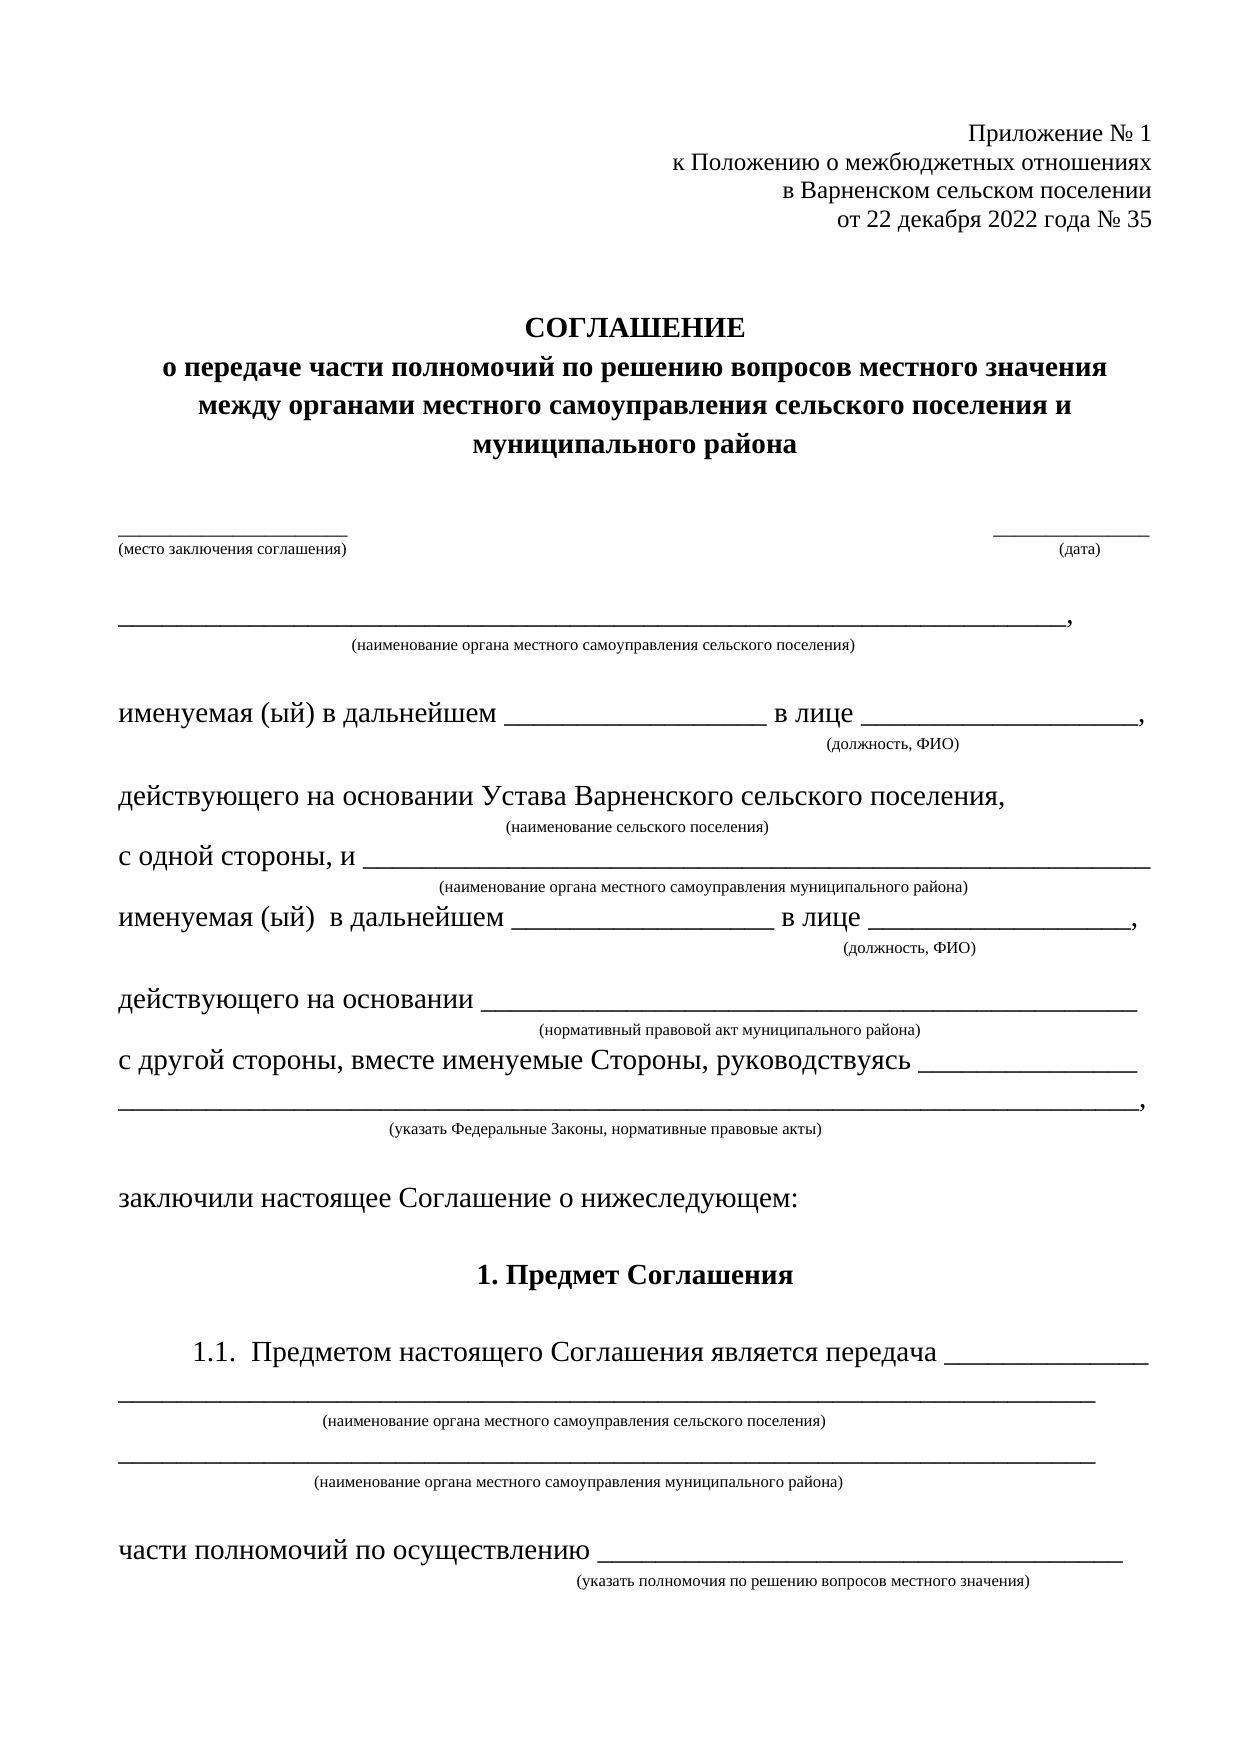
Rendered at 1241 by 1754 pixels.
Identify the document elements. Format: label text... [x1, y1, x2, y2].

text о передаче части полномочий по решению вопросов местного значения между органами местного самоуправления сельского поселения и муниципального района [118, 349, 1152, 459]
text ___________________________________________________________________ [118, 1372, 1152, 1406]
text 1. Предмет Соглашения [118, 1257, 1152, 1290]
list Предметом настоящего Соглашения является передача ______________ [118, 1334, 1152, 1367]
text действующего на основании _____________________________________________ [118, 982, 1152, 1015]
text ______________________________________________________________________, [118, 1081, 1152, 1114]
text _________________________________________________________________, [118, 596, 1152, 630]
text с одной стороны, и ______________________________________________________ [118, 838, 1152, 872]
text (место заключения соглашения) (дата) [118, 539, 1152, 558]
text части полномочий по осуществлению ____________________________________ [118, 1532, 1152, 1566]
text ___________________________________________________________________ [118, 1433, 1152, 1466]
text именуемая (ый) в дальнейшем __________________ в лице __________________, [118, 899, 1152, 933]
text с другой стороны, вместе именуемые Стороны, руководствуясь _______________ [118, 1042, 1152, 1076]
text (наименование сельского поселения) [118, 817, 1152, 836]
text от 22 декабря 2022 года № 35 [118, 204, 1152, 233]
text именуемая (ый) в дальнейшем __________________ в лице ___________________, [118, 696, 1152, 729]
text ______________________ _______________ [118, 515, 1152, 539]
text (указать Федеральные Законы, нормативные правовые акты) [118, 1119, 1152, 1138]
text (указать полномочия по решению вопросов местного значения) [118, 1571, 1152, 1590]
text (наименование органа местного самоуправления муниципального района) [118, 1471, 1152, 1491]
text СОГЛАШЕНИЕ [118, 310, 1152, 344]
text (нормативный правовой акт муниципального района) [118, 1020, 1152, 1039]
text Приложение № 1 [118, 118, 1152, 147]
text заключили настоящее Соглашение о нижеследующем: [118, 1180, 1152, 1213]
text к Положению о межбюджетных отношениях [118, 147, 1152, 176]
text (наименование органа местного самоуправления сельского поселения) [118, 1411, 1152, 1430]
text (наименование органа местного самоуправления муниципального района) [118, 877, 1152, 896]
text (должность, ФИО) [118, 734, 1152, 753]
text (должность, ФИО) [118, 938, 1152, 957]
text в Варненском сельском поселении [118, 176, 1152, 204]
text действующего на основании Устава Варненского сельского поселения, [118, 778, 1152, 812]
text (наименование органа местного самоуправления сельского поселения) [118, 635, 1152, 654]
